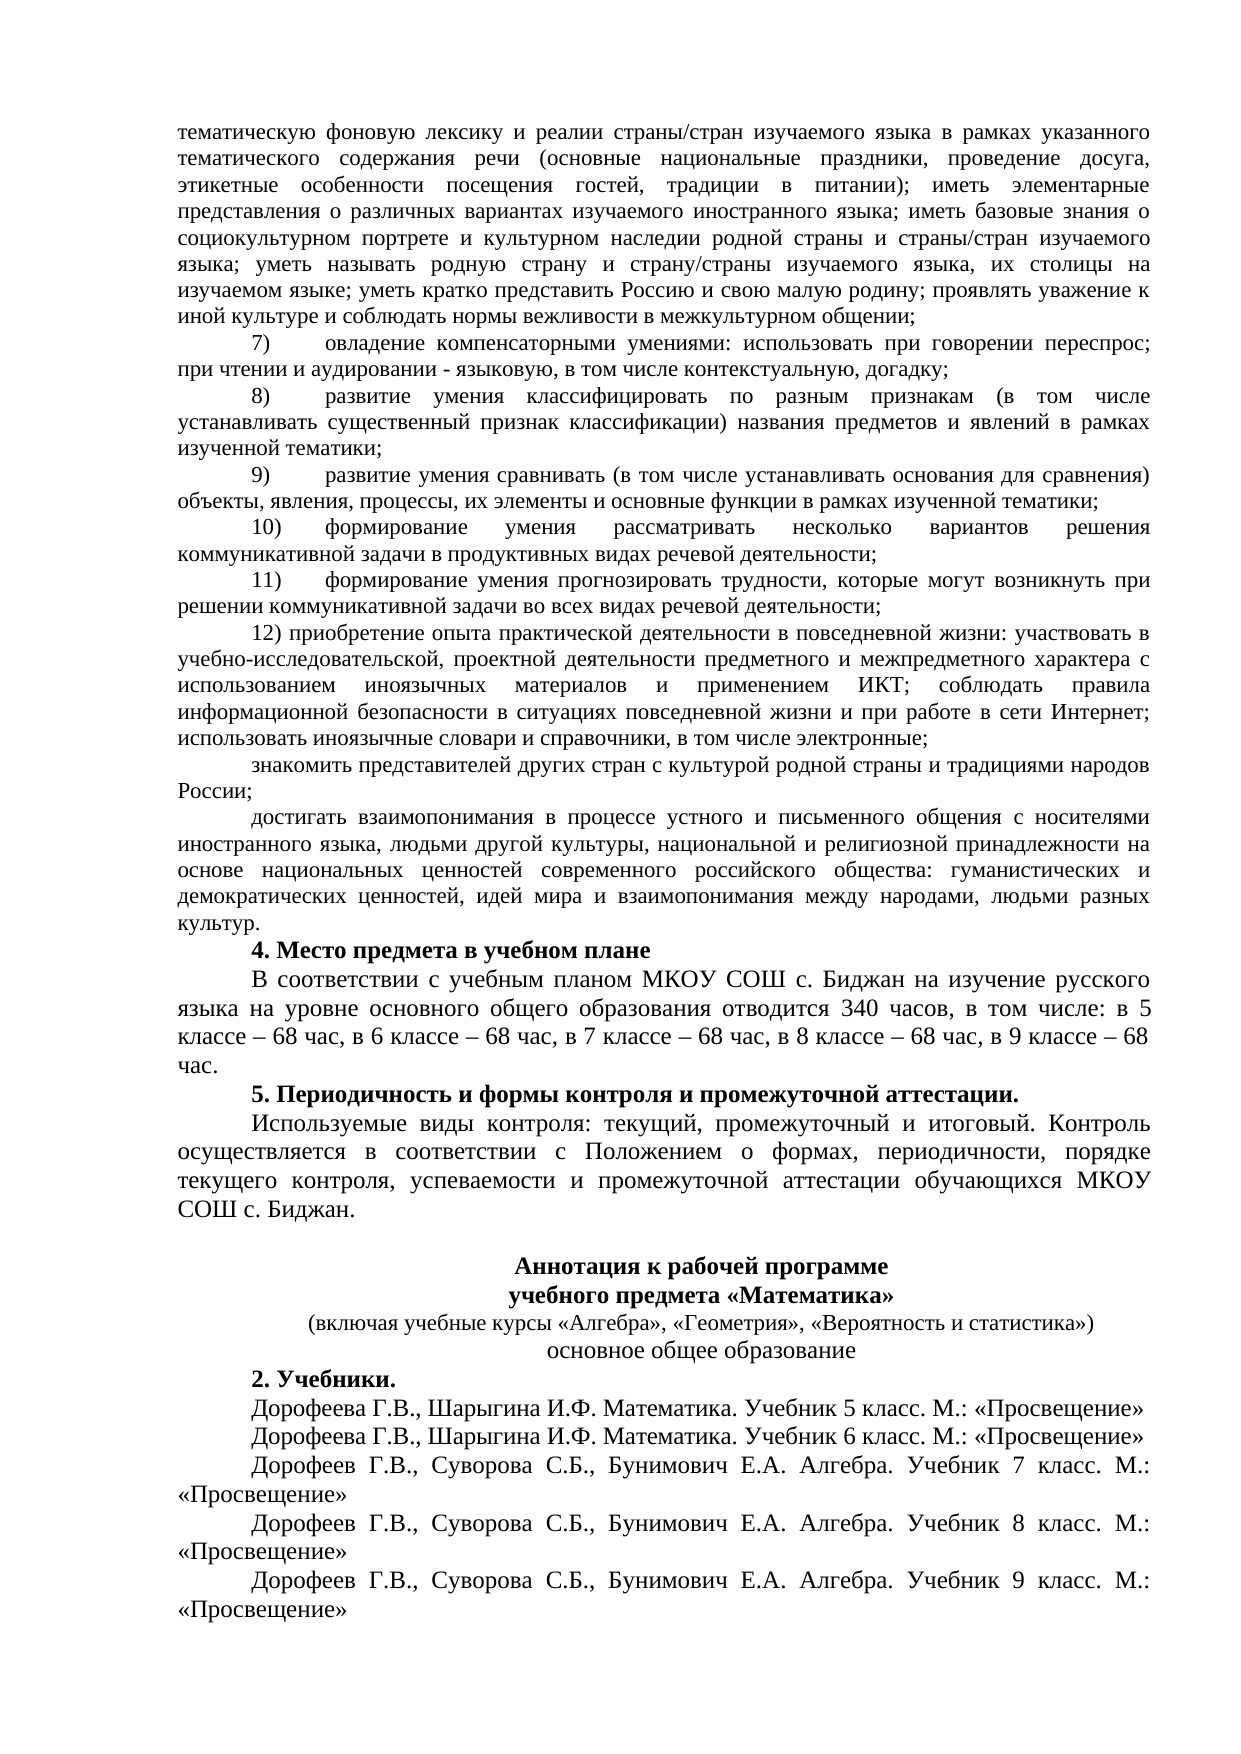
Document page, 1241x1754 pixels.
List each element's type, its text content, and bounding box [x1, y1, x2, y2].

list формирование умения рассматривать несколько вариантов решения коммуникативной задачи в продуктивных видах речевой деятельности; [177, 513, 1152, 566]
text Дорофеева Г.В., Шарыгина И.Ф. Математика. Учебник 6 класс. М.: «Просвещение» [177, 1421, 1152, 1450]
text Дорофеева Г.В., Шарыгина И.Ф. Математика. Учебник 5 класс. М.: «Просвещение» [177, 1393, 1152, 1421]
text Дорофеев Г.В., Суворова С.Б., Бунимович Е.А. Алгебра. Учебник 8 класс. М.: «Просвещение» [177, 1508, 1152, 1565]
text знакомить представителей других стран с культурой родной страны и традициями народов России; [177, 751, 1152, 803]
text Аннотация к рабочей программе [177, 1251, 1152, 1280]
text Дорофеев Г.В., Суворова С.Б., Бунимович Е.А. Алгебра. Учебник 7 класс. М.: «Просвещение» [177, 1450, 1152, 1508]
text 2. Учебники. [177, 1364, 1152, 1393]
text Используемые виды контроля: текущий, промежуточный и итоговый. Контроль осуществляется в соответствии с Положением о формах, периодичности, порядке текущего контроля, успеваемости и промежуточной аттестации обучающихся МКОУ СОШ с. Биджан. [177, 1108, 1152, 1223]
list формирование умения прогнозировать трудности, которые могут возникнуть при решении коммуникативной задачи во всех видах речевой деятельности; [177, 566, 1152, 619]
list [177, 118, 1152, 329]
text В соответствии с учебным планом МКОУ СОШ с. Биджан на изучение русского языка на уровне основного общего образования отводится 340 часов, в том числе: в 5 классе – 68 час, в 6 классе – 68 час, в 7 классе – 68 час, в 8 классе – 68 час, в 9 классе – 68 час. [177, 964, 1152, 1079]
list развитие умения классифицировать по разным признакам (в том числе устанавливать существенный признак классификации) названия предметов и явлений в рамках изученной тематики; [177, 382, 1152, 461]
text (включая учебные курсы «Алгебра», «Геометрия», «Вероятность и статистика») [177, 1309, 1152, 1335]
text достигать взаимопонимания в процессе устного и письменного общения с носителями иностранного языка, людьми другой культуры, национальной и религиозной принадлежности на основе национальных ценностей современного российского общества: гуманистических и демократических ценностей, идей мира и взаимопонимания между народами, людьми разных культур. [177, 803, 1152, 935]
text основное общее образование [177, 1335, 1152, 1364]
text 5. Периодичность и формы контроля и промежуточной аттестации. [177, 1079, 1152, 1108]
text учебного предмета «Математика» [177, 1280, 1152, 1309]
list овладение компенсаторными умениями: использовать при говорении переспрос; при чтении и аудировании - языковую, в том числе контекстуальную, догадку; [177, 329, 1152, 382]
text 4. Место предмета в учебном плане [177, 935, 1152, 964]
text 12) приобретение опыта практической деятельности в повседневной жизни: участвовать в учебно-исследовательской, проектной деятельности предметного и межпредметного характера с использованием иноязычных материалов и применением ИКТ; соблюдать правила информационной безопасности в ситуациях повседневной жизни и при работе в сети Интернет; использовать иноязычные словари и справочники, в том числе электронные; [177, 619, 1152, 751]
text Дорофеев Г.В., Суворова С.Б., Бунимович Е.А. Алгебра. Учебник 9 класс. М.: «Просвещение» [177, 1565, 1152, 1623]
list развитие умения сравнивать (в том числе устанавливать основания для сравнения) объекты, явления, процессы, их элементы и основные функции в рамках изученной тематики; [177, 461, 1152, 513]
